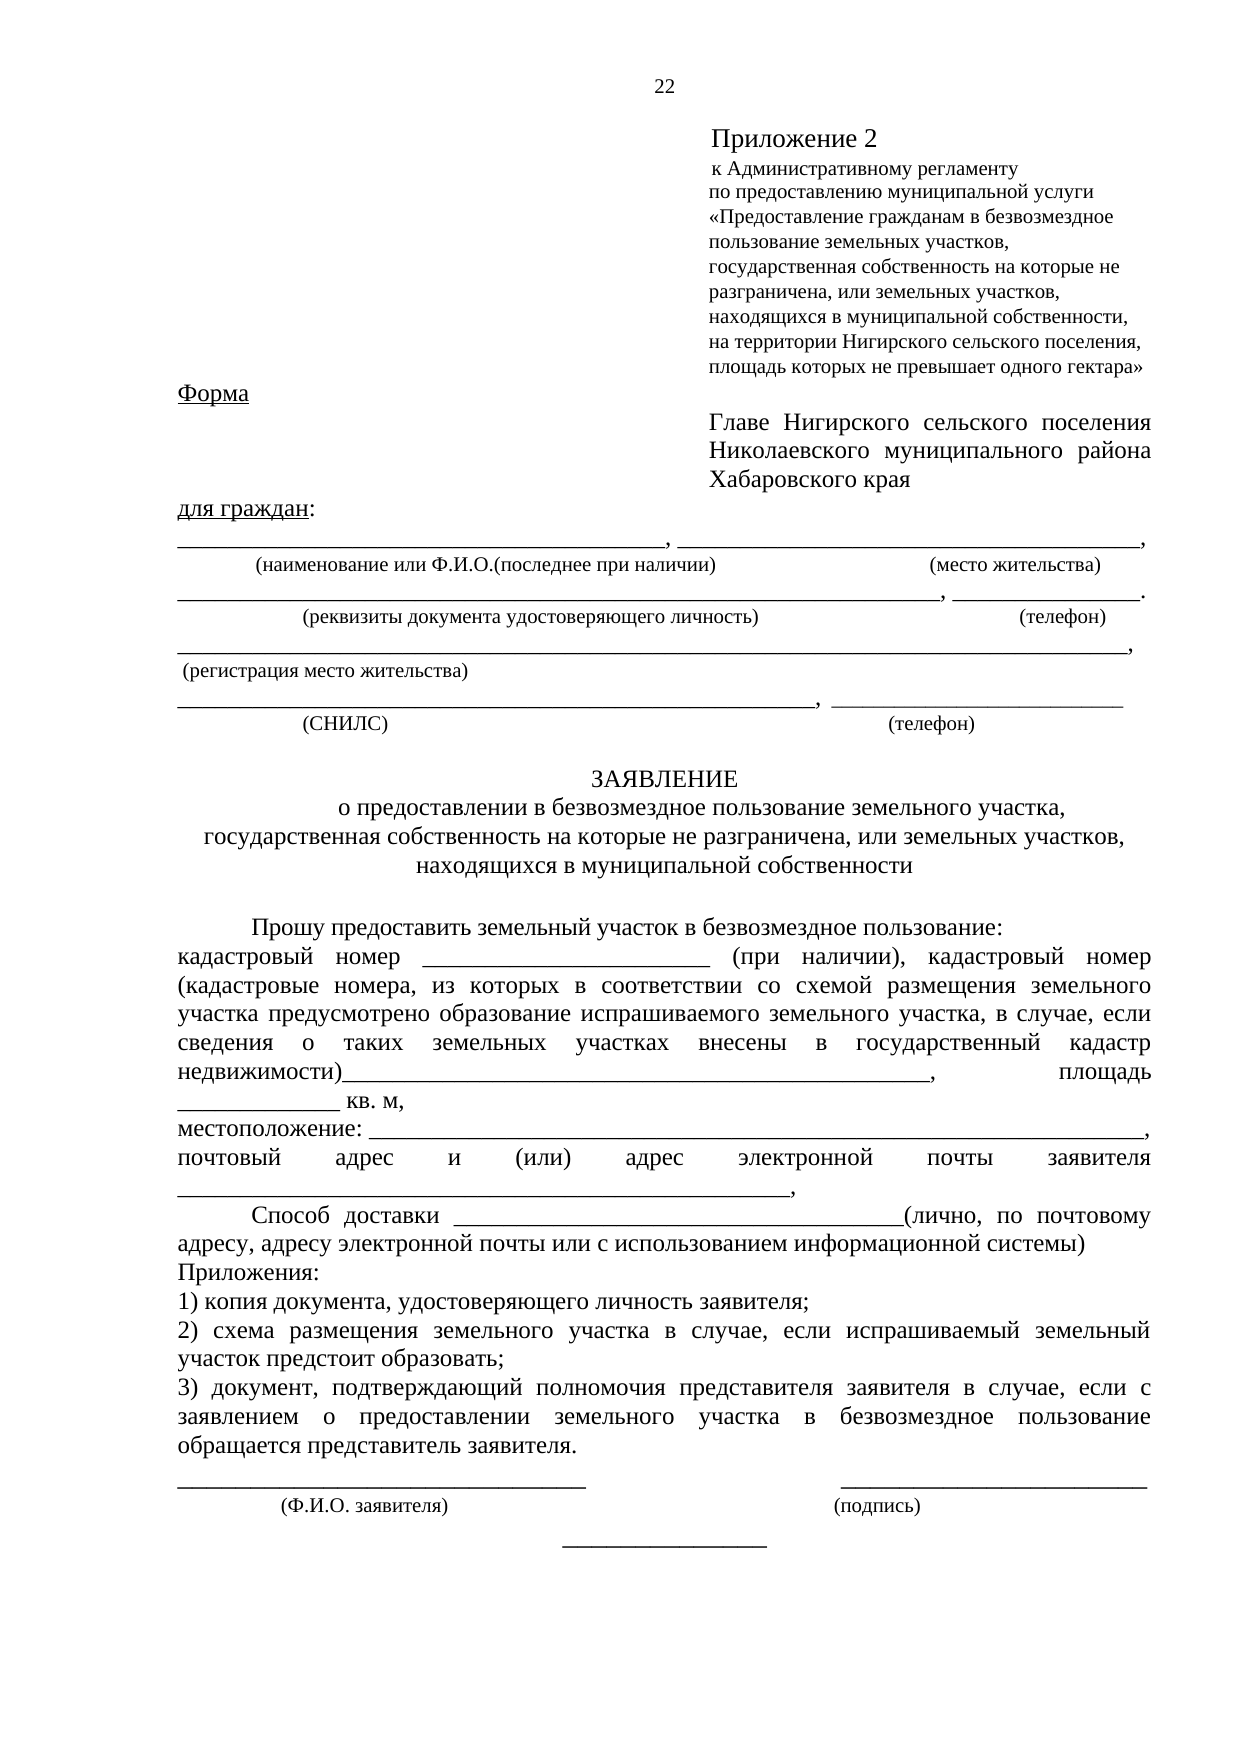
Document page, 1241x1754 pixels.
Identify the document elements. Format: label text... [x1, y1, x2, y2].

text ЗАЯВЛЕНИЕ [177, 764, 1152, 792]
text ______________ [177, 1517, 1152, 1551]
text по предоставлению муниципальной услуги «Предоставление гражданам в безвозмездное пользование земельных участков, государственная собственность на которые не разграничена, или земельных участков, находящихся в муниципальной собственности, на территории Нигирского сельского поселения, площадь которых не превышает одного гектара» [709, 178, 1152, 378]
text ____________________________________________________________________________, [177, 628, 1152, 657]
text местоположение: ______________________________________________________________, [177, 1113, 1152, 1142]
text ___________________________________________________, ____________________________ [177, 682, 1152, 711]
text (регистрация место жительства) [177, 661, 1152, 682]
text 1) копия документа, удостоверяющего личность заявителя; [177, 1286, 1152, 1315]
text (Ф.И.О. заявителя) (подпись) [281, 1496, 1152, 1517]
text _______________________________________, _____________________________________, [177, 522, 1152, 551]
text Прошу предоставить земельный участок в безвозмездное пользование: [177, 912, 1152, 941]
text Приложение 2 [177, 122, 1152, 153]
text для граждан: [177, 493, 1152, 522]
text (наименование или Ф.И.О.(последнее при наличии) (место жительства) [177, 555, 1152, 576]
text Главе Нигирского сельского поселения Николаевского муниципального района Хабаровского края [709, 407, 1152, 493]
text кадастровый номер _______________________ (при наличии), кадастровый номер (кадастровые номера, из которых в соответствии со схемой размещения земельного участка предусмотрено образование испрашиваемого земельного участка, в случае, если сведения о таких земельных участках внесены в государственный кадастр недвижимости)_______________________________________________, площадь _____________ кв. м, [177, 941, 1152, 1113]
text ____________________________ _____________________ [177, 1458, 1152, 1492]
text (реквизиты документа удостоверяющего личность) (телефон) [177, 604, 1152, 628]
text 2) схема размещения земельного участка в случае, если испрашиваемый земельный участок предстоит образовать; [177, 1315, 1152, 1372]
text Форма [177, 378, 1152, 407]
text _____________________________________________________________, _______________. [177, 576, 1152, 604]
text 3) документ, подтверждающий полномочия представителя заявителя в случае, если с заявлением о предоставлении земельного участка в безвозмездное пользование обращается представитель заявителя. [177, 1372, 1152, 1458]
text Способ доставки ____________________________________(лично, по почтовому адресу, адресу электронной почты или с использованием информационной системы) [177, 1200, 1152, 1257]
text почтовый адрес и (или) адрес электронной почты заявителя _________________________________________________, [177, 1142, 1152, 1200]
text Приложения: [177, 1257, 1152, 1286]
text (СНИЛС) (телефон) [177, 711, 1152, 735]
text о предоставлении в безвозмездное пользование земельного участка, государственная собственность на которые не разграничена, или земельных участков, находящихся в муниципальной собственности [177, 792, 1152, 879]
